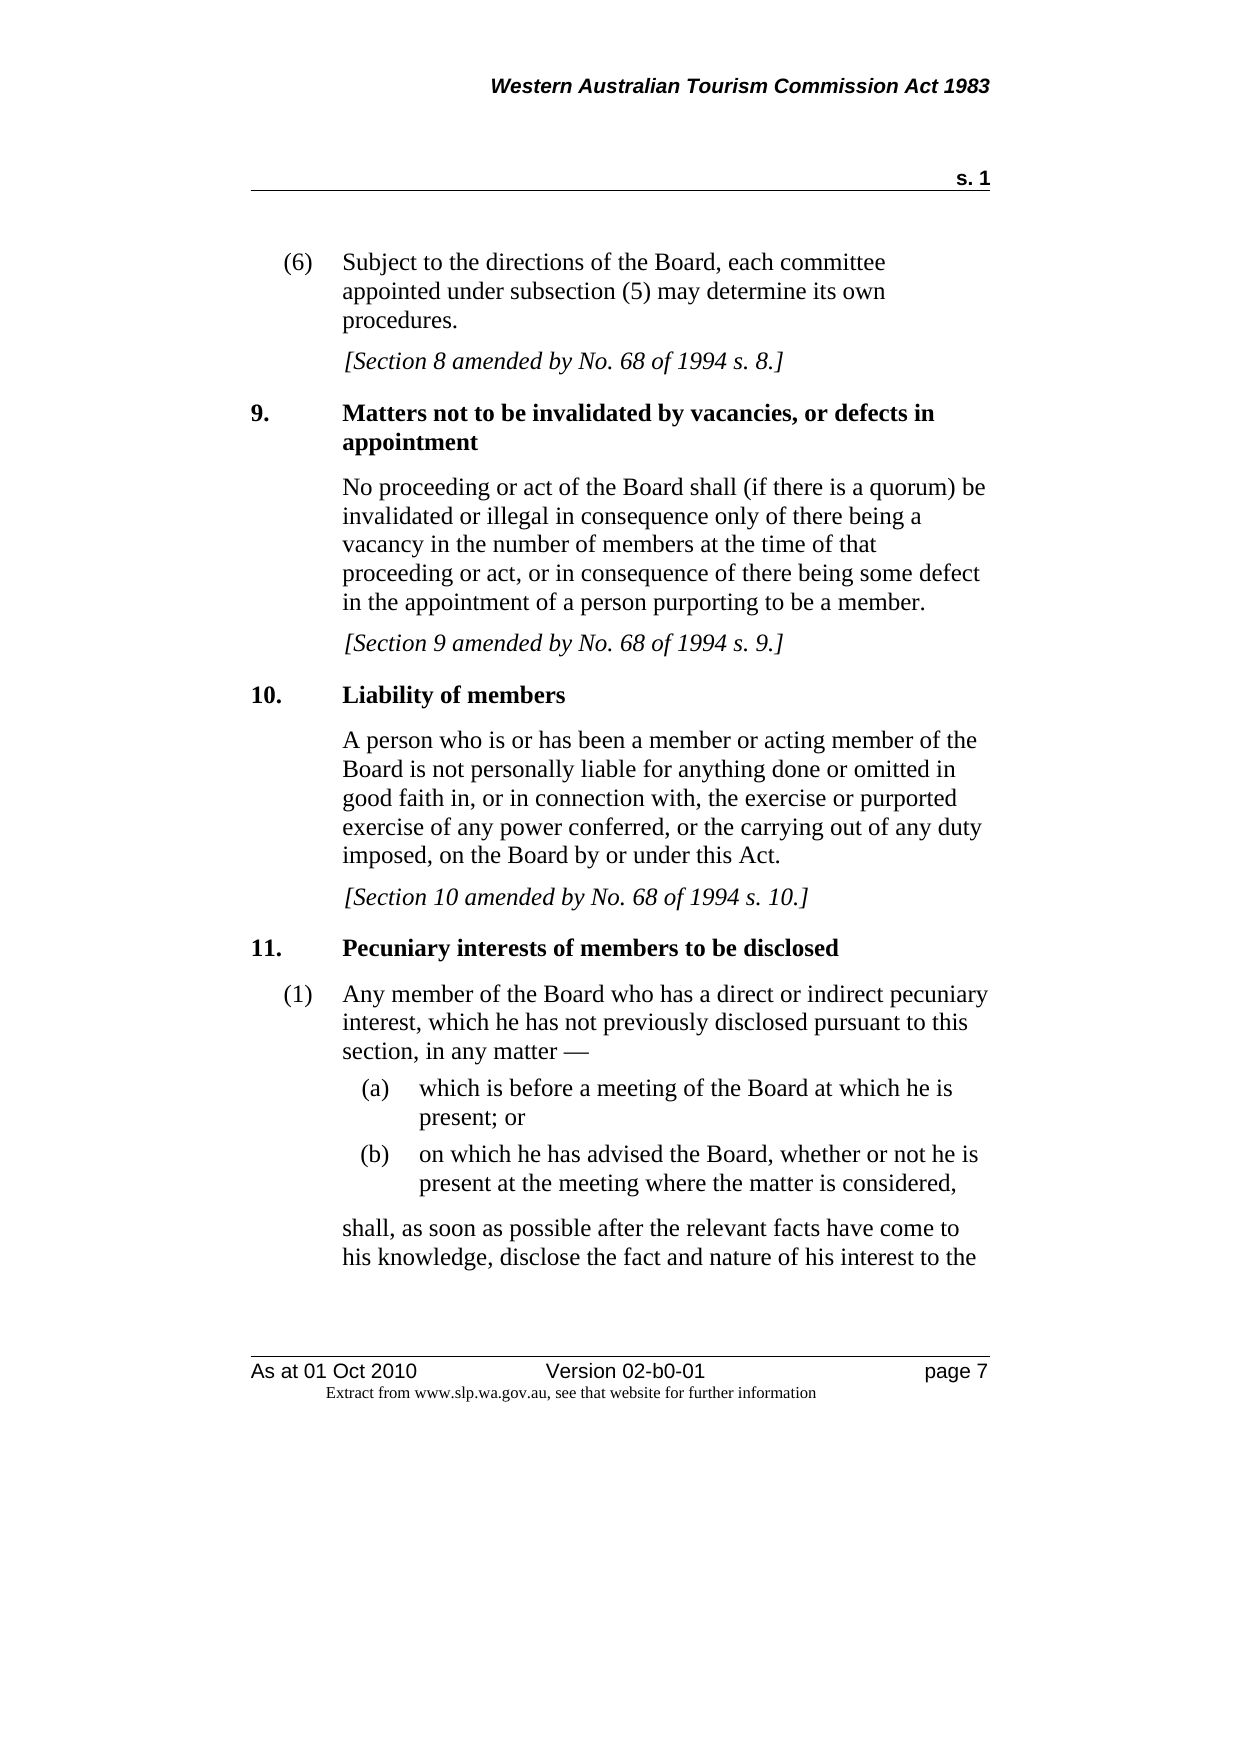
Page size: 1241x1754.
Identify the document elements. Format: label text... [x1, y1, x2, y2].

subtitle 11. Pecuniary interests of members to be disclosed [251, 933, 990, 962]
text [251, 1213, 990, 1271]
subtitle 9. Matters not to be invalidated by vacancies, or defects in appointment [251, 398, 990, 455]
subtitle 10. Liability of members [251, 680, 990, 709]
text [Section 9 amended by No. 68 of 1994 s. 9.] [251, 628, 990, 657]
text [Section 8 amended by No. 68 of 1994 s. 8.] [251, 346, 990, 375]
text (a) which is before a meeting of the Board at which he is present; or [251, 1073, 990, 1131]
text (1) Any member of the Board who has a direct or indirect pecuniary interest, which he has not previously disclosed pursuant to this section, in any matter — [251, 979, 990, 1065]
text A person who is or has been a member or acting member of the Board is not personally liable for anything done or omitted in good faith in, or in connection with, the exercise or purported exercise of any power conferred, or the carrying out of any duty imposed, on the Board by or under this Act. [251, 725, 990, 869]
text (6) Subject to the directions of the Board, each committee appointed under subsection (5) may determine its own procedures. [251, 247, 990, 334]
text No proceeding or act of the Board shall (if there is a quorum) be invalidated or illegal in consequence only of there being a vacancy in the number of members at the time of that proceeding or act, or in consequence of there being some defect in the appointment of a person purporting to be a member. [251, 472, 990, 616]
text (b) on which he has advised the Board, whether or not he is present at the meeting where the matter is considered, [251, 1139, 990, 1197]
text [Section 10 amended by No. 68 of 1994 s. 10.] [251, 882, 990, 910]
